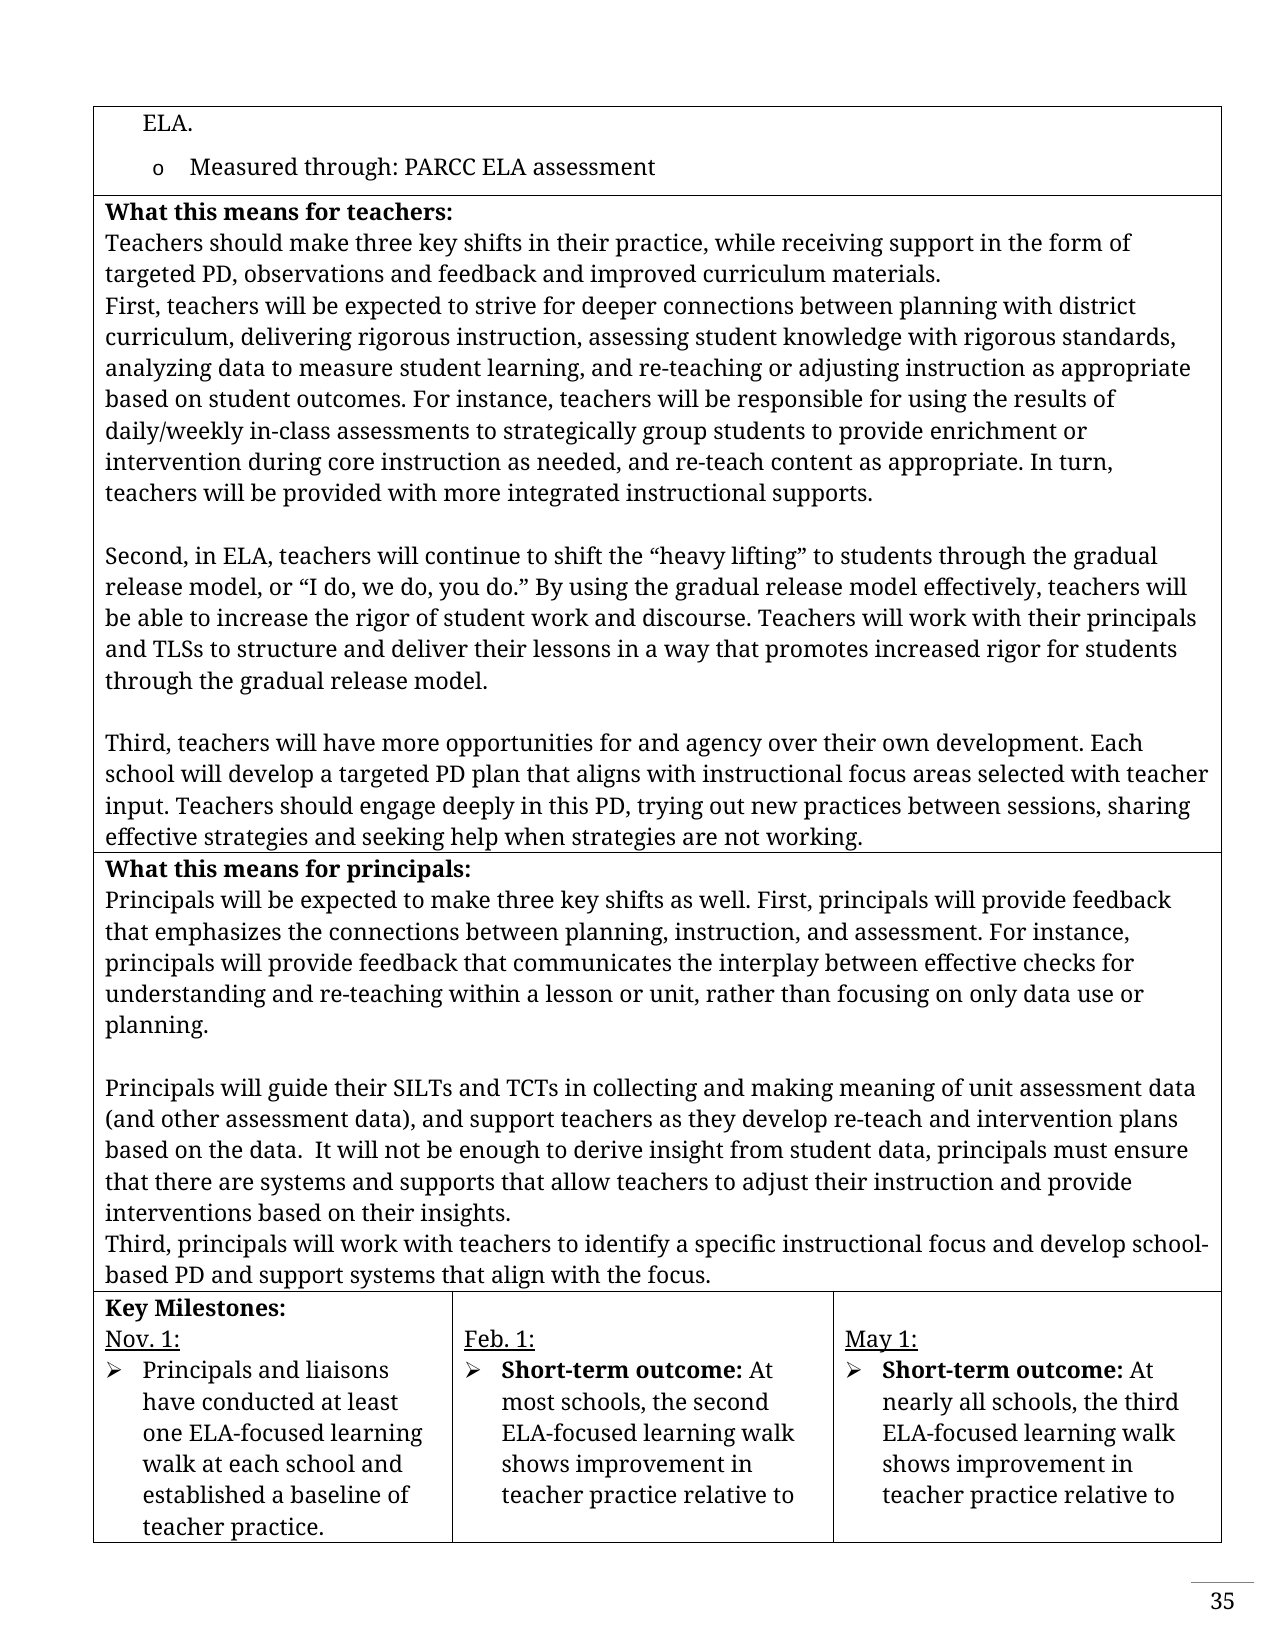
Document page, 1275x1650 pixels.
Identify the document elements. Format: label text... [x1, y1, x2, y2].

table_cell What this means for teachers: Teachers should make three key shifts in their practice, while receiving support in the form of targeted PD, observations and feedback and improved curriculum materials. First, teachers will be expected to strive for deeper connections between planning with district curriculum, delivering rigorous instruction, assessing student knowledge with rigorous standards, analyzing data to measure student learning, and re-teaching or adjusting instruction as appropriate based on student outcomes. For instance, teachers will be responsible for using the results of daily/weekly in-class assessments to strategically group students to provide enrichment or intervention during core instruction as needed, and re-teach content as appropriate. In turn, teachers will be provided with more integrated instructional supports. Second, in ELA, teachers will continue to shift the “heavy lifting” to students through the gradual release model, or “I do, we do, you do.” By using the gradual release model effectively, teachers will be able to increase the rigor of student work and discourse. Teachers will work with their principals and TLSs to structure and deliver their lessons in a way that promotes increased rigor for students through the gradual release model. Third, teachers will have more opportunities for and agency over their own development. Each school will develop a targeted PD plan that aligns with instructional focus areas selected with teacher input. Teachers should engage deeply in this PD, trying out new practices between sessions, sharing effective strategies and seeking help when strategies are not working. [94, 196, 1221, 852]
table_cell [834, 1292, 1221, 1542]
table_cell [94, 107, 1221, 195]
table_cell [453, 1292, 833, 1542]
table_cell What this means for principals: Principals will be expected to make three key shifts as well. First, principals will provide feedback that emphasizes the connections between planning, instruction, and assessment. For instance, principals will provide feedback that communicates the interplay between effective checks for understanding and re-teaching within a lesson or unit, rather than focusing on only data use or planning. Principals will guide their SILTs and TCTs in collecting and making meaning of unit assessment data (and other assessment data), and support teachers as they develop re-teach and intervention plans based on the data. It will not be enough to derive insight from student data, principals must ensure that there are systems and supports that allow teachers to adjust their instruction and provide interventions based on their insights. Third, principals will work with teachers to identify a specific instructional focus and develop school-based PD and support systems that align with the focus. [94, 853, 1221, 1291]
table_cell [94, 1292, 452, 1542]
